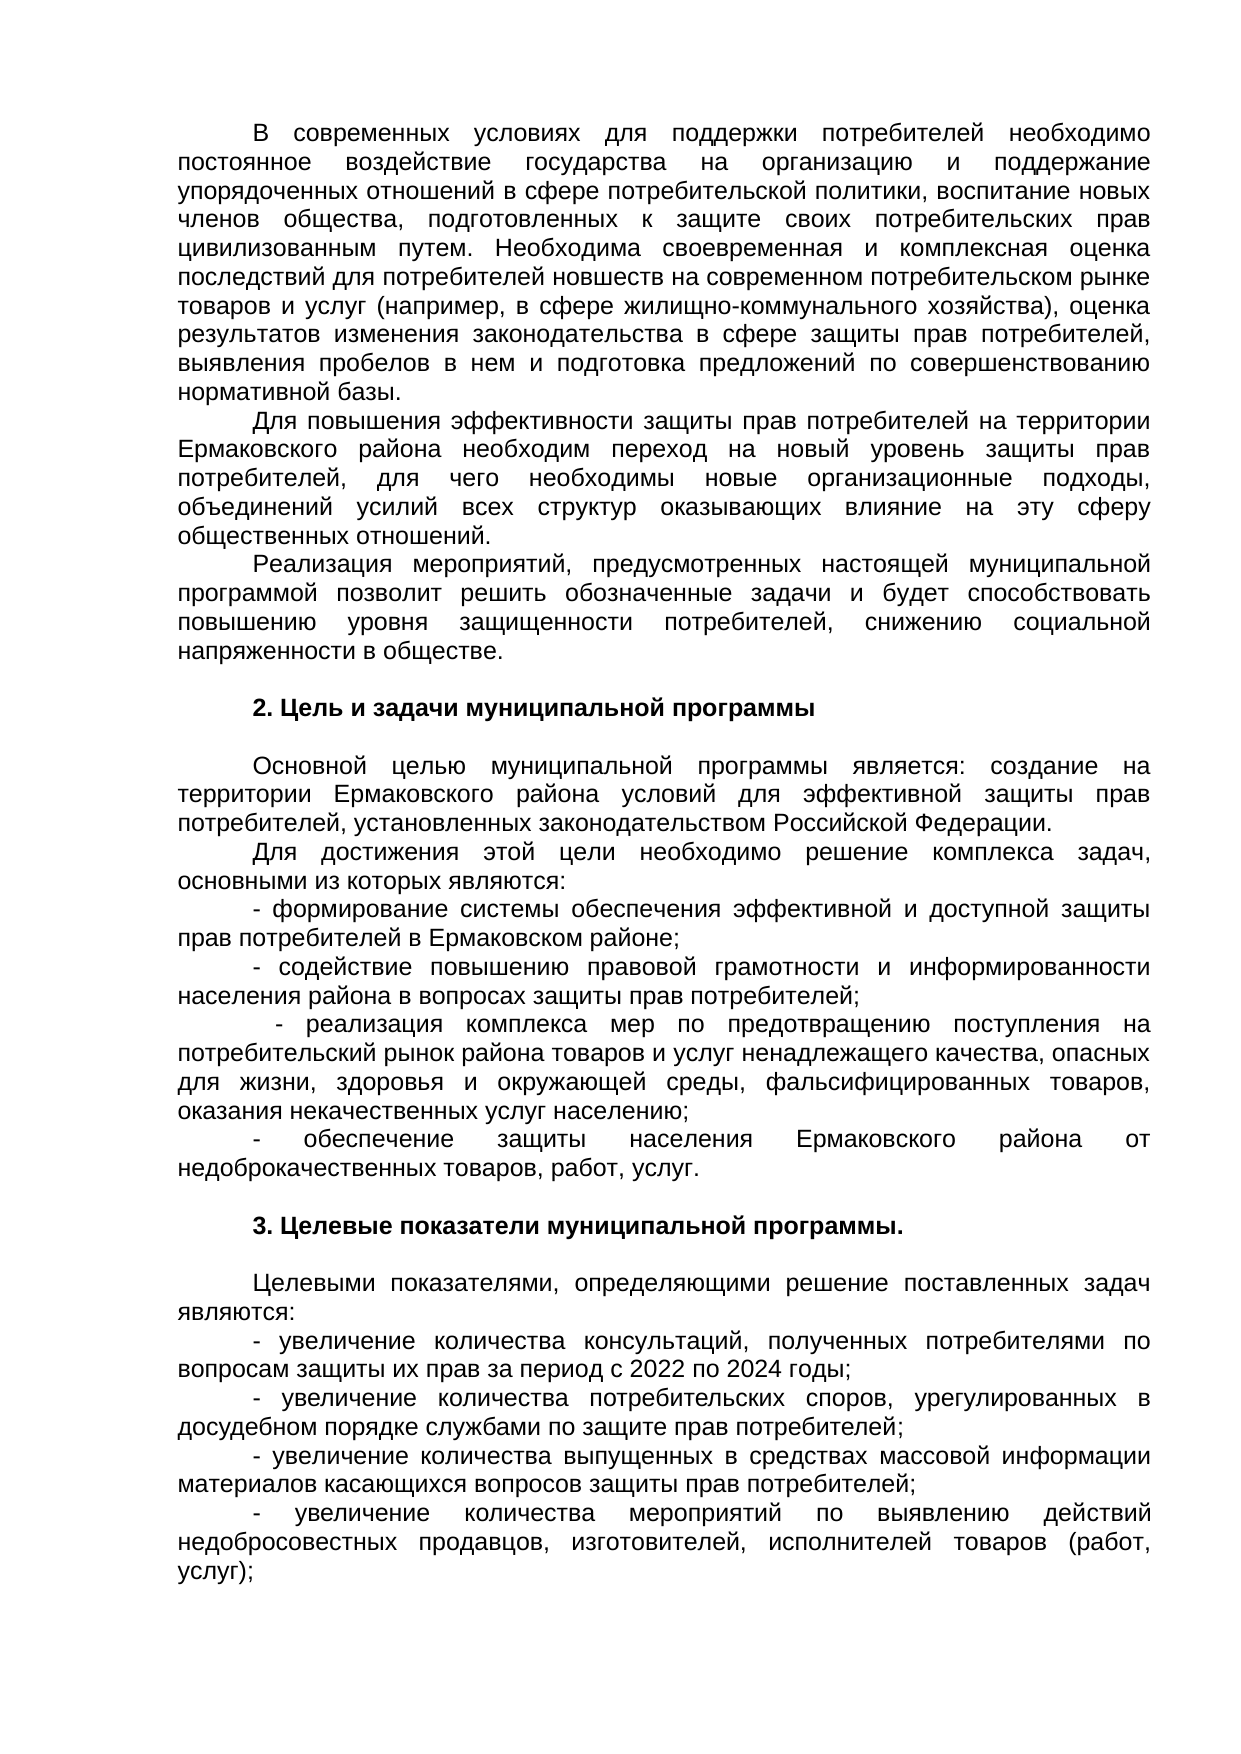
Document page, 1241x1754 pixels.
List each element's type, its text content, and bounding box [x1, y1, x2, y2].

text - увеличение количества мероприятий по выявлению действий недобросовестных продавцов, изготовителей, исполнителей товаров (работ, услуг); [177, 1498, 1152, 1584]
text - увеличение количества потребительских споров, урегулированных в досудебном порядке службами по защите прав потребителей; [177, 1383, 1152, 1441]
text Основной целью муниципальной программы является: создание на территории Ермаковского района условий для эффективной защиты прав потребителей, установленных законодательством Российской Федерации. [177, 751, 1152, 837]
text 3. Целевые показатели муниципальной программы. [177, 1211, 1152, 1239]
text - содействие повышению правовой грамотности и информированности населения района в вопросах защиты прав потребителей; [177, 952, 1152, 1009]
text В современных условиях для поддержки потребителей необходимо постоянное воздействие государства на организацию и поддержание упорядоченных отношений в сфере потребительской политики, воспитание новых членов общества, подготовленных к защите своих потребительских прав цивилизованным путем. Необходима своевременная и комплексная оценка последствий для потребителей новшеств на современном потребительском рынке товаров и услуг (например, в сфере жилищно-коммунального хозяйства), оценка результатов изменения законодательства в сфере защиты прав потребителей, выявления пробелов в нем и подготовка предложений по совершенствованию нормативной базы. [177, 118, 1152, 406]
text - обеспечение защиты населения Ермаковского района от недоброкачественных товаров, работ, услуг. [177, 1124, 1152, 1182]
text - увеличение количества консультаций, полученных потребителями по вопросам защиты их прав за период с 2022 по 2024 годы; [177, 1326, 1152, 1383]
text - увеличение количества выпущенных в средствах массовой информации материалов касающихся вопросов защиты прав потребителей; [177, 1441, 1152, 1498]
text Реализация мероприятий, предусмотренных настоящей муниципальной программой позволит решить обозначенные задачи и будет способствовать повышению уровня защищенности потребителей, снижению социальной напряженности в обществе. [177, 549, 1152, 664]
text Для достижения этой цели необходимо решение комплекса задач, основными из которых являются: [177, 837, 1152, 894]
text 2. Цель и задачи муниципальной программы [177, 693, 1152, 722]
text - реализация комплекса мер по предотвращению поступления на потребительский рынок района товаров и услуг ненадлежащего качества, опасных для жизни, здоровья и окружающей среды, фальсифицированных товаров, оказания некачественных услуг населению; [177, 1009, 1152, 1124]
text Для повышения эффективности защиты прав потребителей на территории Ермаковского района необходим переход на новый уровень защиты прав потребителей, для чего необходимы новые организационные подходы, объединений усилий всех структур оказывающих влияние на эту сферу общественных отношений. [177, 406, 1152, 549]
text - формирование системы обеспечения эффективной и доступной защиты прав потребителей в Ермаковском районе; [177, 894, 1152, 952]
text Целевыми показателями, определяющими решение поставленных задач являются: [177, 1268, 1152, 1326]
